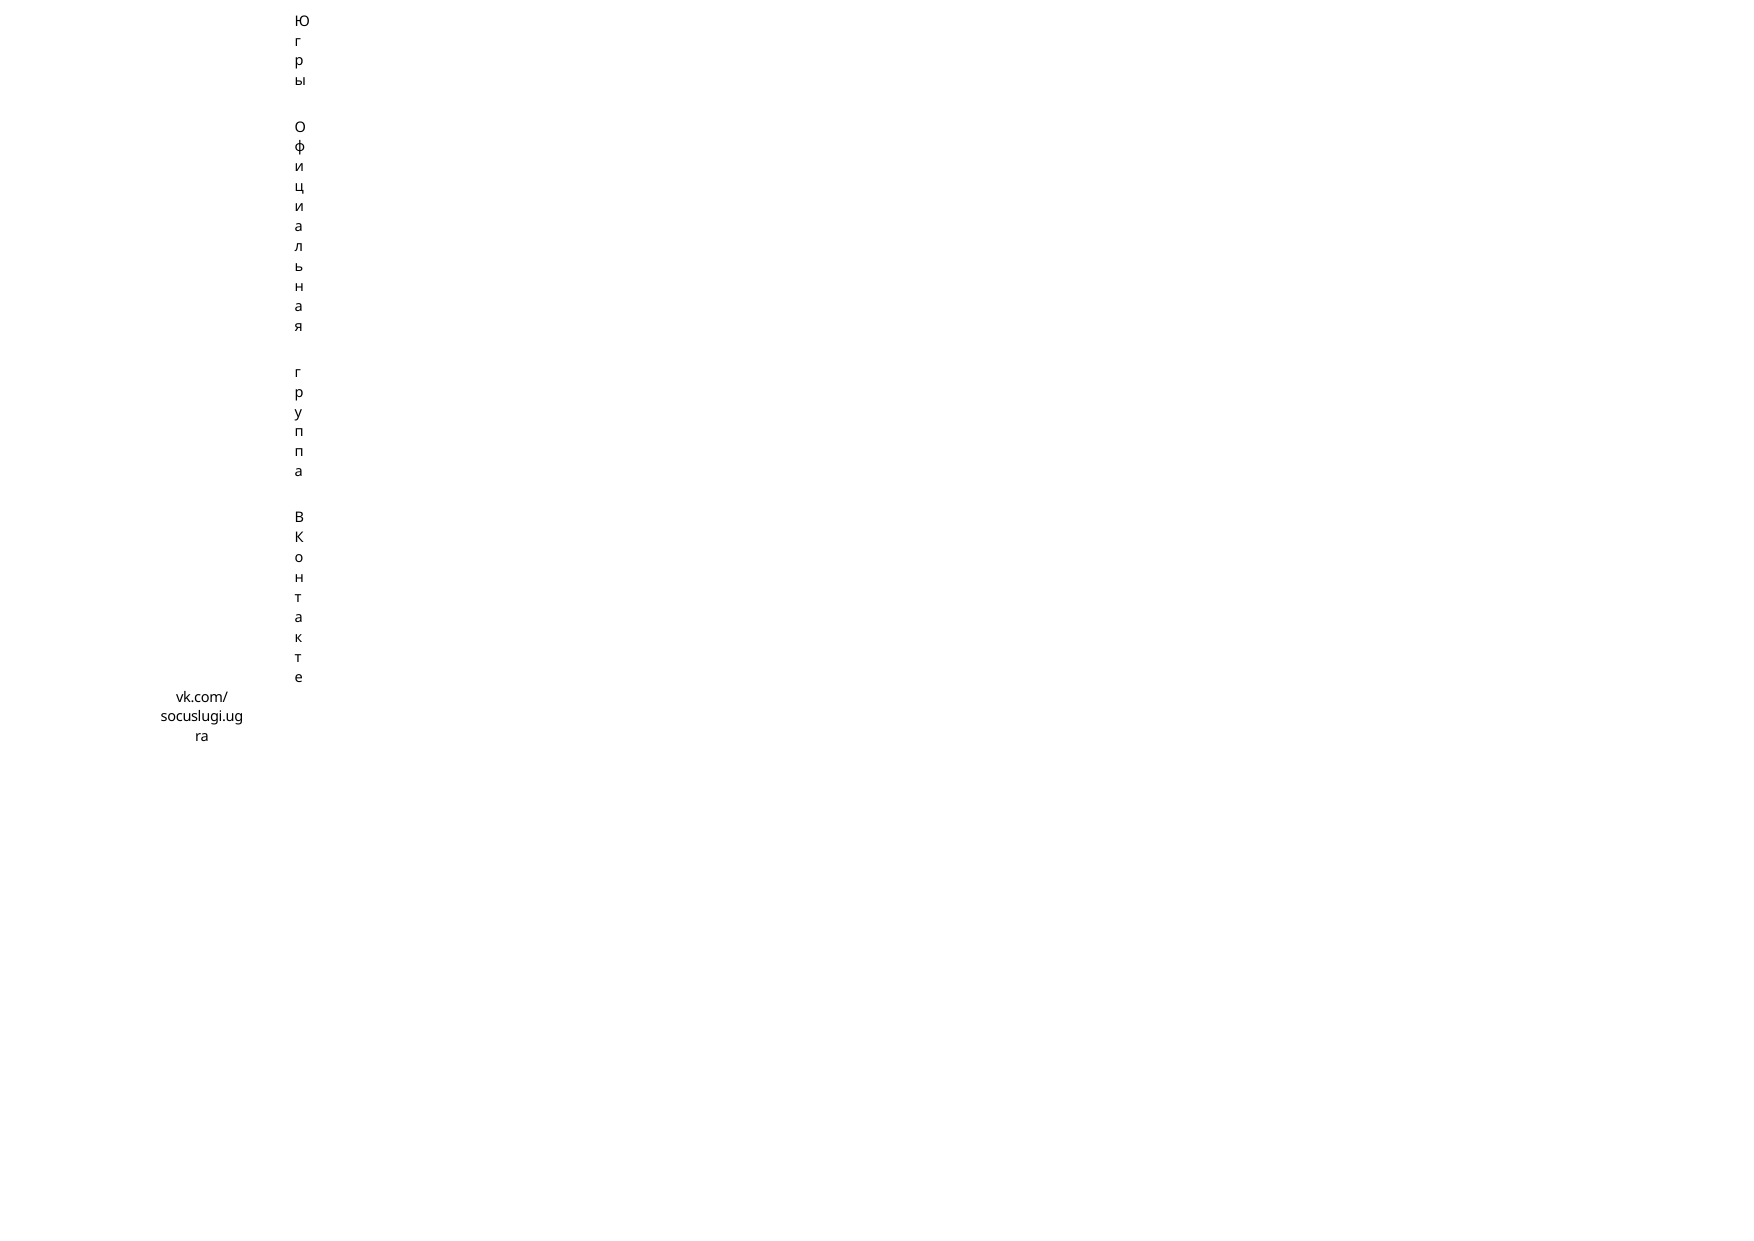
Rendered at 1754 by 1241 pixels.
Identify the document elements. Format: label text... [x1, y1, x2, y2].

text vk.com/socuslugi.ugra [159, 686, 245, 746]
